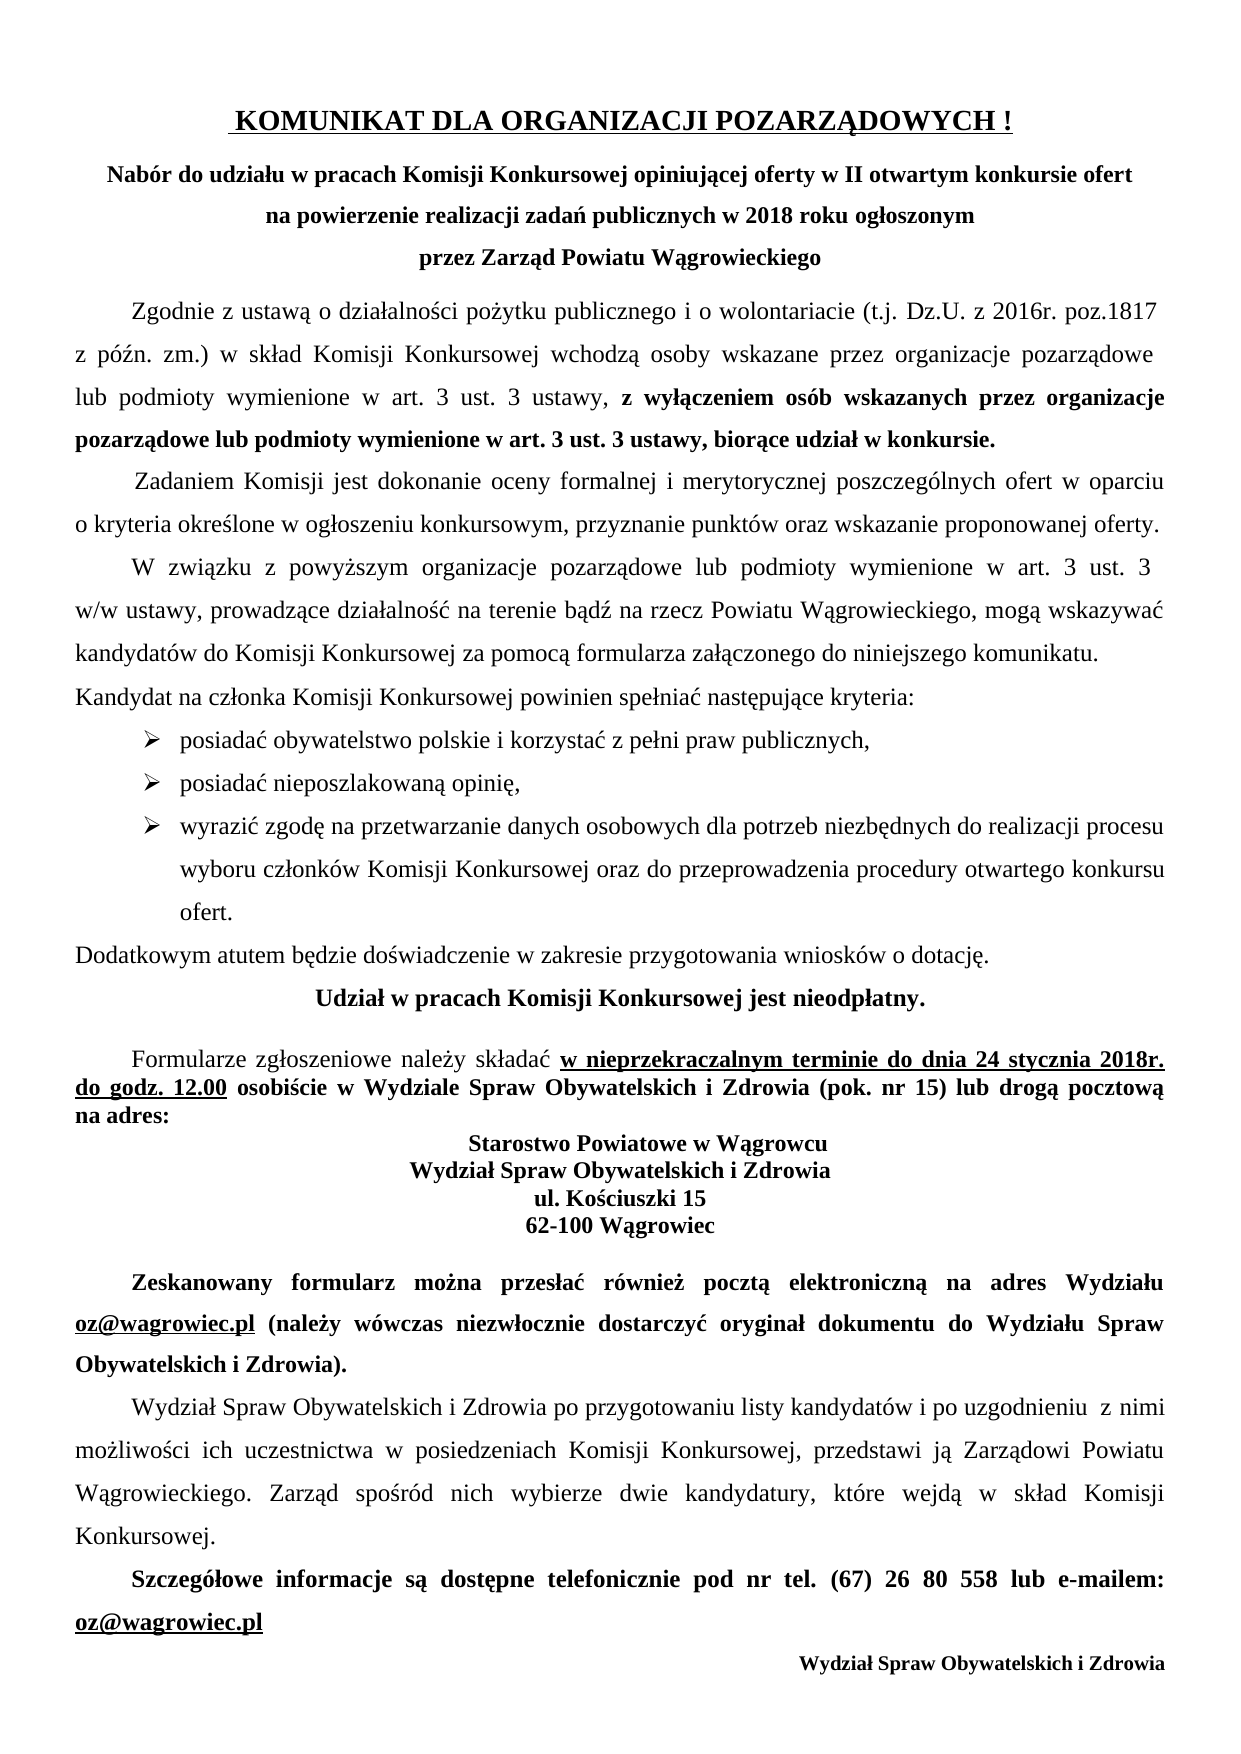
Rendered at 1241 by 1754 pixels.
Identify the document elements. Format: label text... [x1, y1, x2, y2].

text Wydział Spraw Obywatelskich i Zdrowia [75, 1156, 1165, 1184]
text W związku z powyższym organizacje pozarządowe lub podmioty wymienione w art. 3 ust. 3 w/w ustawy, prowadzące działalność na terenie bądź na rzecz Powiatu Wągrowieckiego, mogą wskazywać kandydatów do Komisji Konkursowej za pomocą formularza załączonego do niniejszego komunikatu. [75, 552, 1165, 667]
list posiadać nieposzlakowaną opinię, [142, 768, 1165, 797]
text Wydział Spraw Obywatelskich i Zdrowia po przygotowaniu listy kandydatów i po uzgodnieniu z nimi możliwości ich uczestnictwa w posiedzeniach Komisji Konkursowej, przedstawi ją Zarządowi Powiatu Wągrowieckiego. Zarząd spośród nich wybierze dwie kandydatury, które wejdą w skład Komisji Konkursowej. [75, 1392, 1165, 1550]
text Wydział Spraw Obywatelskich i Zdrowia [75, 1651, 1165, 1674]
text ul. Kościuszki 15 [75, 1184, 1165, 1211]
text Zgodnie z ustawą o działalności pożytku publicznego i o wolontariacie (t.j. Dz.U. z 2016r. poz.1817 z późn. zm.) w skład Komisji Konkursowej wchodzą osoby wskazane przez organizacje pozarządowe lub podmioty wymienione w art. 3 ust. 3 ustawy, z wyłączeniem osób wskazanych przez organizacje pozarządowe lub podmioty wymienione w art. 3 ust. 3 ustawy, biorące udział w konkursie. [75, 296, 1165, 452]
text Nabór do udziału w pracach Komisji Konkursowej opiniującej oferty w II otwartym konkursie ofert na powierzenie realizacji zadań publicznych w 2018 roku ogłoszonym [75, 160, 1165, 229]
text Formularze zgłoszeniowe należy składać w nieprzekraczalnym terminie do dnia 24 stycznia 2018r. do godz. 12.00 osobiście w Wydziale Spraw Obywatelskich i Zdrowia (pok. nr 15) lub drogą pocztową na adres: [75, 1044, 1165, 1128]
text Zeskanowany formularz można przesłać również pocztą elektroniczną na adres Wydziału oz@wagrowiec.pl (należy wówczas niezwłocznie dostarczyć oryginał dokumentu do Wydziału Spraw Obywatelskich i Zdrowia). [75, 1268, 1165, 1378]
list wyrazić zgodę na przetwarzanie danych osobowych dla potrzeb niezbędnych do realizacji procesu wyboru członków Komisji Konkursowej oraz do przeprowadzenia procedury otwartego konkursu ofert. [142, 811, 1165, 926]
text Udział w pracach Komisji Konkursowej jest nieodpłatny. [75, 983, 1165, 1012]
text przez Zarząd Powiatu Wągrowieckiego [75, 243, 1165, 270]
text Kandydat na członka Komisji Konkursowej powinien spełniać następujące kryteria: [75, 682, 1165, 710]
text Dodatkowym atutem będzie doświadczenie w zakresie przygotowania wniosków o dotację. [75, 940, 1165, 969]
text KOMUNIKAT DLA ORGANIZACJI POZARZĄDOWYCH ! [75, 103, 1165, 137]
text 62-100 Wągrowiec [75, 1211, 1165, 1239]
text Starostwo Powiatowe w Wągrowcu [75, 1128, 1165, 1156]
text Zadaniem Komisji jest dokonanie oceny formalnej i merytorycznej poszczególnych ofert w oparciu o kryteria określone w ogłoszeniu konkursowym, przyznanie punktów oraz wskazanie proponowanej oferty. [75, 466, 1165, 538]
text Szczegółowe informacje są dostępne telefonicznie pod nr tel. (67) 26 80 558 lub e-mailem: oz@wagrowiec.pl [75, 1564, 1165, 1636]
list posiadać obywatelstwo polskie i korzystać z pełni praw publicznych, [142, 725, 1165, 753]
